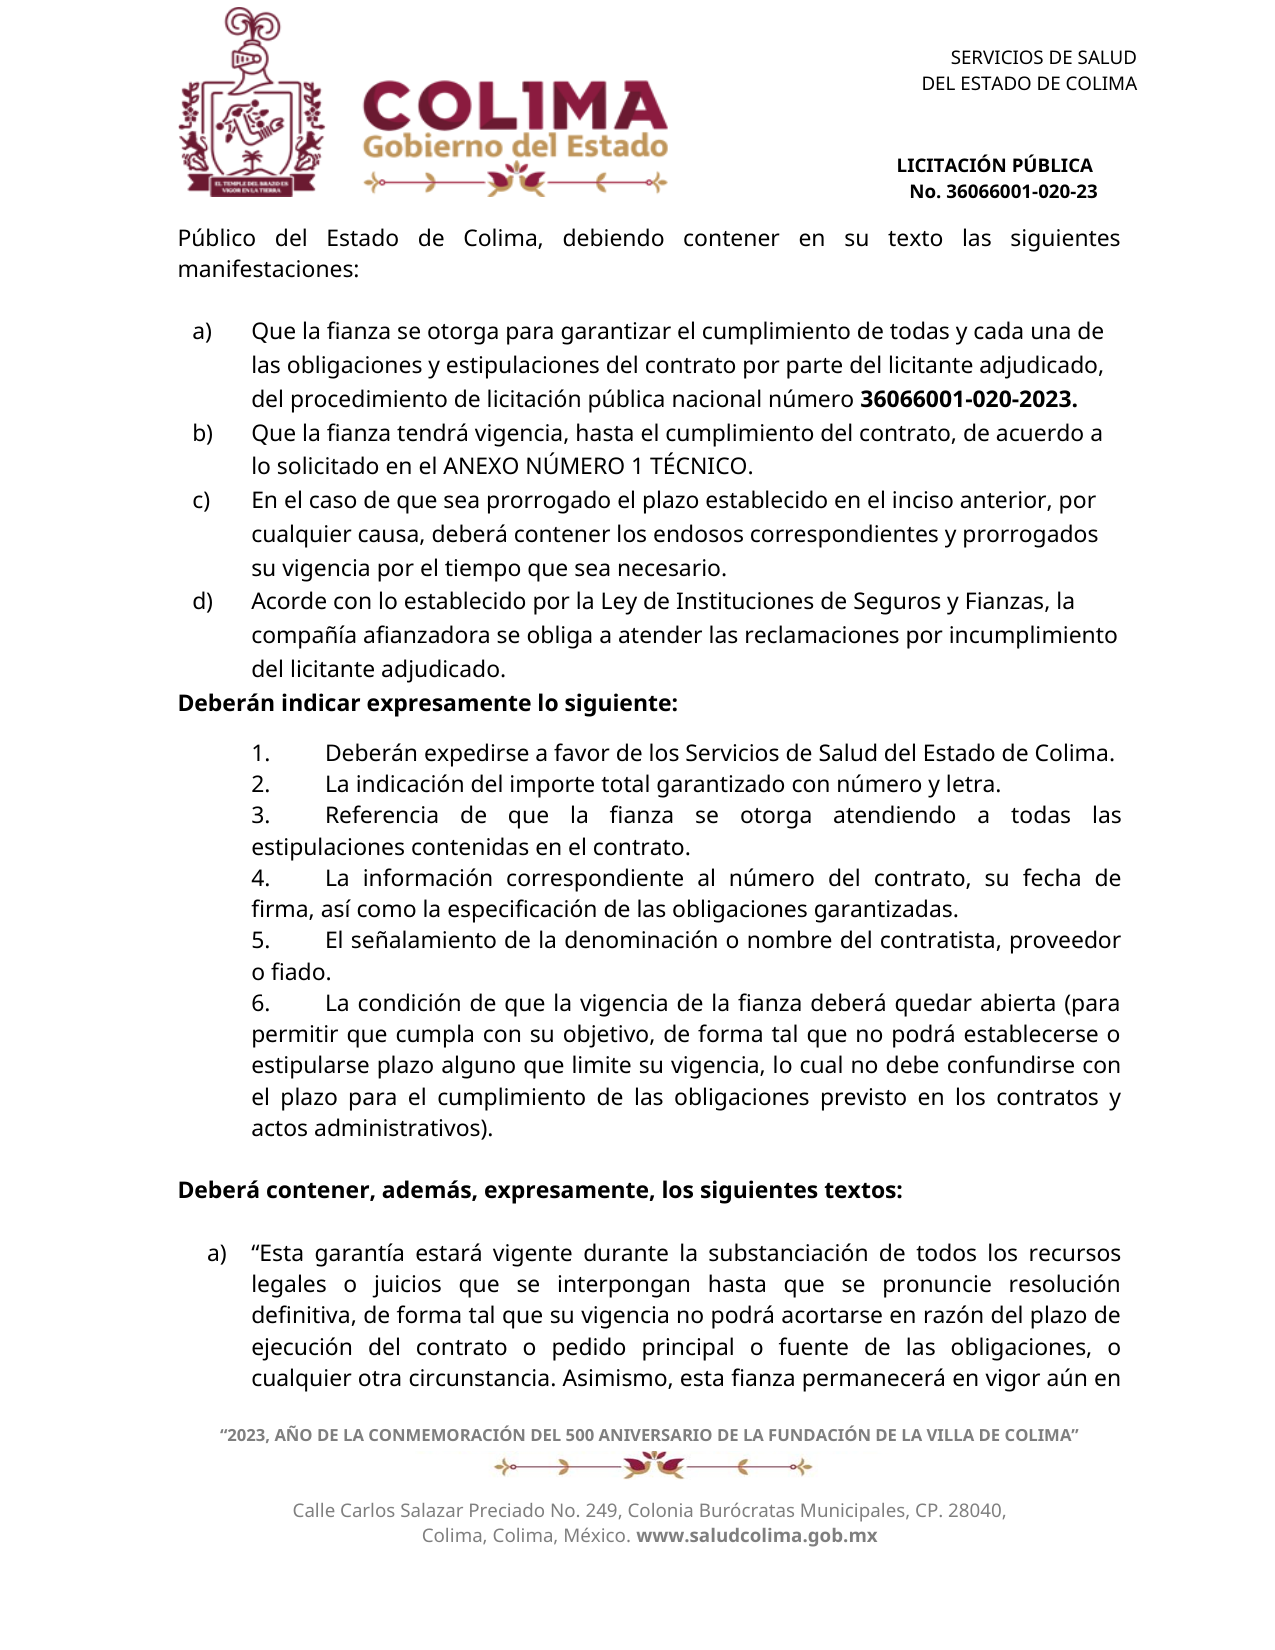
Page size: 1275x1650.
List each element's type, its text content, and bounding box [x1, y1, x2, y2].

list 3. Referencia de que la fianza se otorga atendiendo a todas las estipulaciones contenidas en el contrato. [251, 799, 1122, 862]
text Deberá contener, además, expresamente, los siguientes textos: [177, 1174, 1122, 1206]
list 2. La indicación del importe total garantizado con número y letra. [251, 768, 1122, 799]
text d) Acorde con lo establecido por la Ley de Instituciones de Seguros y Fianzas, la compañía afianzadora se obliga a atender las reclamaciones por incumplimiento del licitante adjudicado. [192, 585, 1122, 684]
text Deberán indicar expresamente lo siguiente: [177, 687, 1122, 718]
list 5. El señalamiento de la denominación o nombre del contratista, proveedor o fiado. [251, 924, 1122, 987]
list 1. Deberán expedirse a favor de los Servicios de Salud del Estado de Colima. [251, 737, 1122, 768]
list 4. La información correspondiente al número del contrato, su fecha de firma, así como la especificación de las obligaciones garantizadas. [251, 862, 1122, 924]
text b) Que la fianza tendrá vigencia, hasta el cumplimiento del contrato, de acuerdo a lo solicitado en el ANEXO NÚMERO 1 TÉCNICO. [192, 417, 1122, 482]
picture [178, 7, 668, 197]
text c) En el caso de que sea prorrogado el plazo establecido en el inciso anterior, por cualquier causa, deberá contener los endosos correspondientes y prorrogados su vigencia por el tiempo que sea necesario. [192, 484, 1122, 583]
picture [414, 1451, 893, 1480]
text a) Que la fianza se otorga para garantizar el cumplimiento de todas y cada una de las obligaciones y estipulaciones del contrato por parte del licitante adjudicado, del procedimiento de licitación pública nacional número 36066001-020-2023. [192, 315, 1122, 414]
list 6. La condición de que la vigencia de la fianza deberá quedar abierta (para permitir que cumpla con su objetivo, de forma tal que no podrá establecerse o estipularse plazo alguno que limite su vigencia, lo cual no debe confundirse con el plazo para el cumplimiento de las obligaciones previsto en los contratos y actos administrativos). [251, 987, 1122, 1143]
